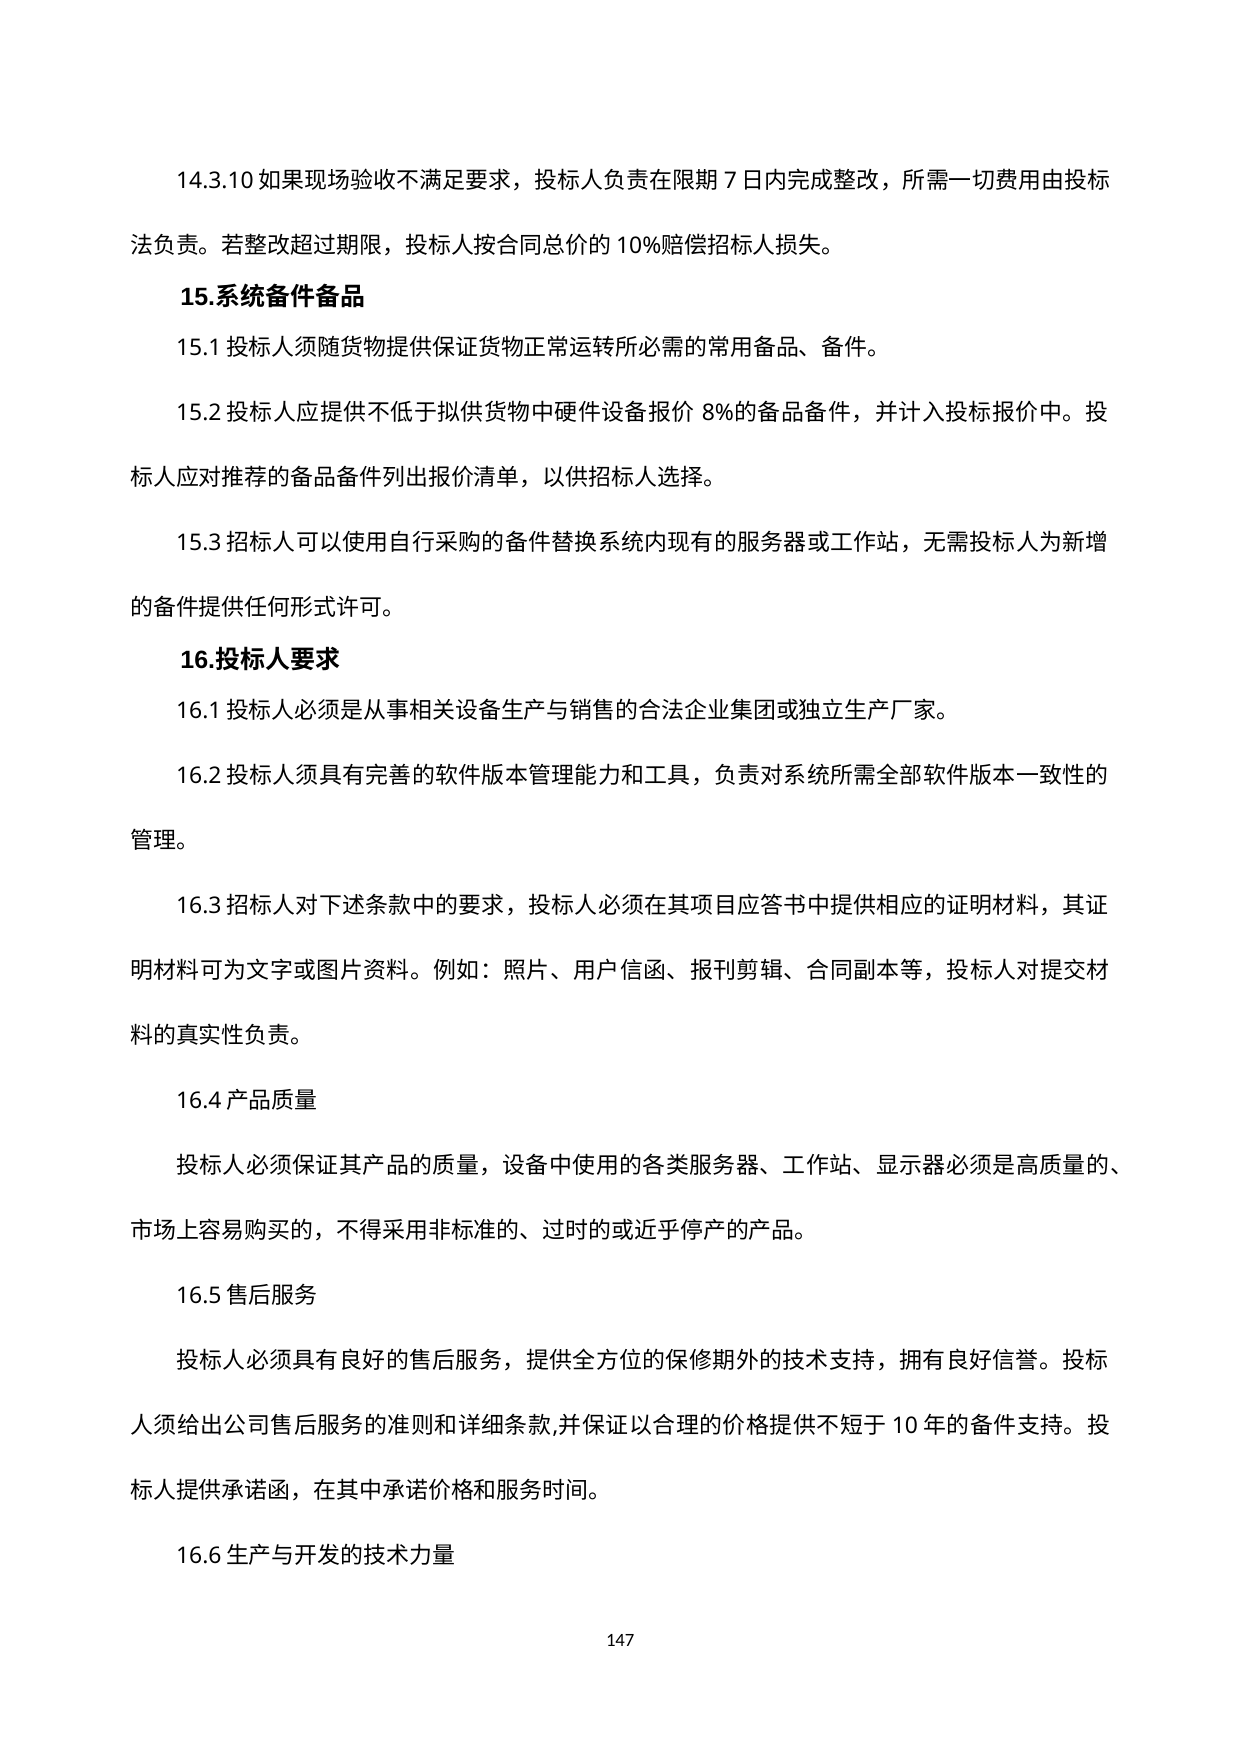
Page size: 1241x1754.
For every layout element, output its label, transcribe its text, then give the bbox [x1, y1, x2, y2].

text 15.系统备件备品 [130, 276, 1110, 313]
text 15.2投标人应提供不低于拟供货物中硬件设备报价8%的备品备件，并计入投标报价中。投标人应对推荐的备品备件列出报价清单，以供招标人选择。 [130, 378, 1110, 508]
text 16.4产品质量 [130, 1066, 1110, 1131]
text 16.1投标人必须是从事相关设备生产与销售的合法企业集团或独立生产厂家。 [130, 676, 1110, 741]
text 14.3.10如果现场验收不满足要求，投标人负责在限期7日内完成整改，所需一切费用由投标法负责。若整改超过期限，投标人按合同总价的10%赔偿招标人损失。 [130, 146, 1110, 276]
text 16.3招标人对下述条款中的要求，投标人必须在其项目应答书中提供相应的证明材料，其证明材料可为文字或图片资料。例如：照片、用户信函、报刊剪辑、合同副本等，投标人对提交材料的真实性负责。 [130, 871, 1110, 1066]
text 投标人必须保证其产品的质量，设备中使用的各类服务器、工作站、显示器必须是高质量的、市场上容易购买的，不得采用非标准的、过时的或近乎停产的产品。 [130, 1131, 1110, 1261]
text 16.6生产与开发的技术力量 [130, 1521, 1110, 1586]
text 16.2投标人须具有完善的软件版本管理能力和工具，负责对系统所需全部软件版本一致性的管理。 [130, 741, 1110, 871]
text 15.3招标人可以使用自行采购的备件替换系统内现有的服务器或工作站，无需投标人为新增的备件提供任何形式许可。 [130, 508, 1110, 638]
text 16.投标人要求 [130, 638, 1110, 676]
text 15.1投标人须随货物提供保证货物正常运转所必需的常用备品、备件。 [130, 313, 1110, 378]
text 16.5售后服务 [130, 1261, 1110, 1326]
text 投标人必须具有良好的售后服务，提供全方位的保修期外的技术支持，拥有良好信誉。投标人须给出公司售后服务的准则和详细条款,并保证以合理的价格提供不短于10年的备件支持。投标人提供承诺函，在其中承诺价格和服务时间。 [130, 1326, 1110, 1521]
